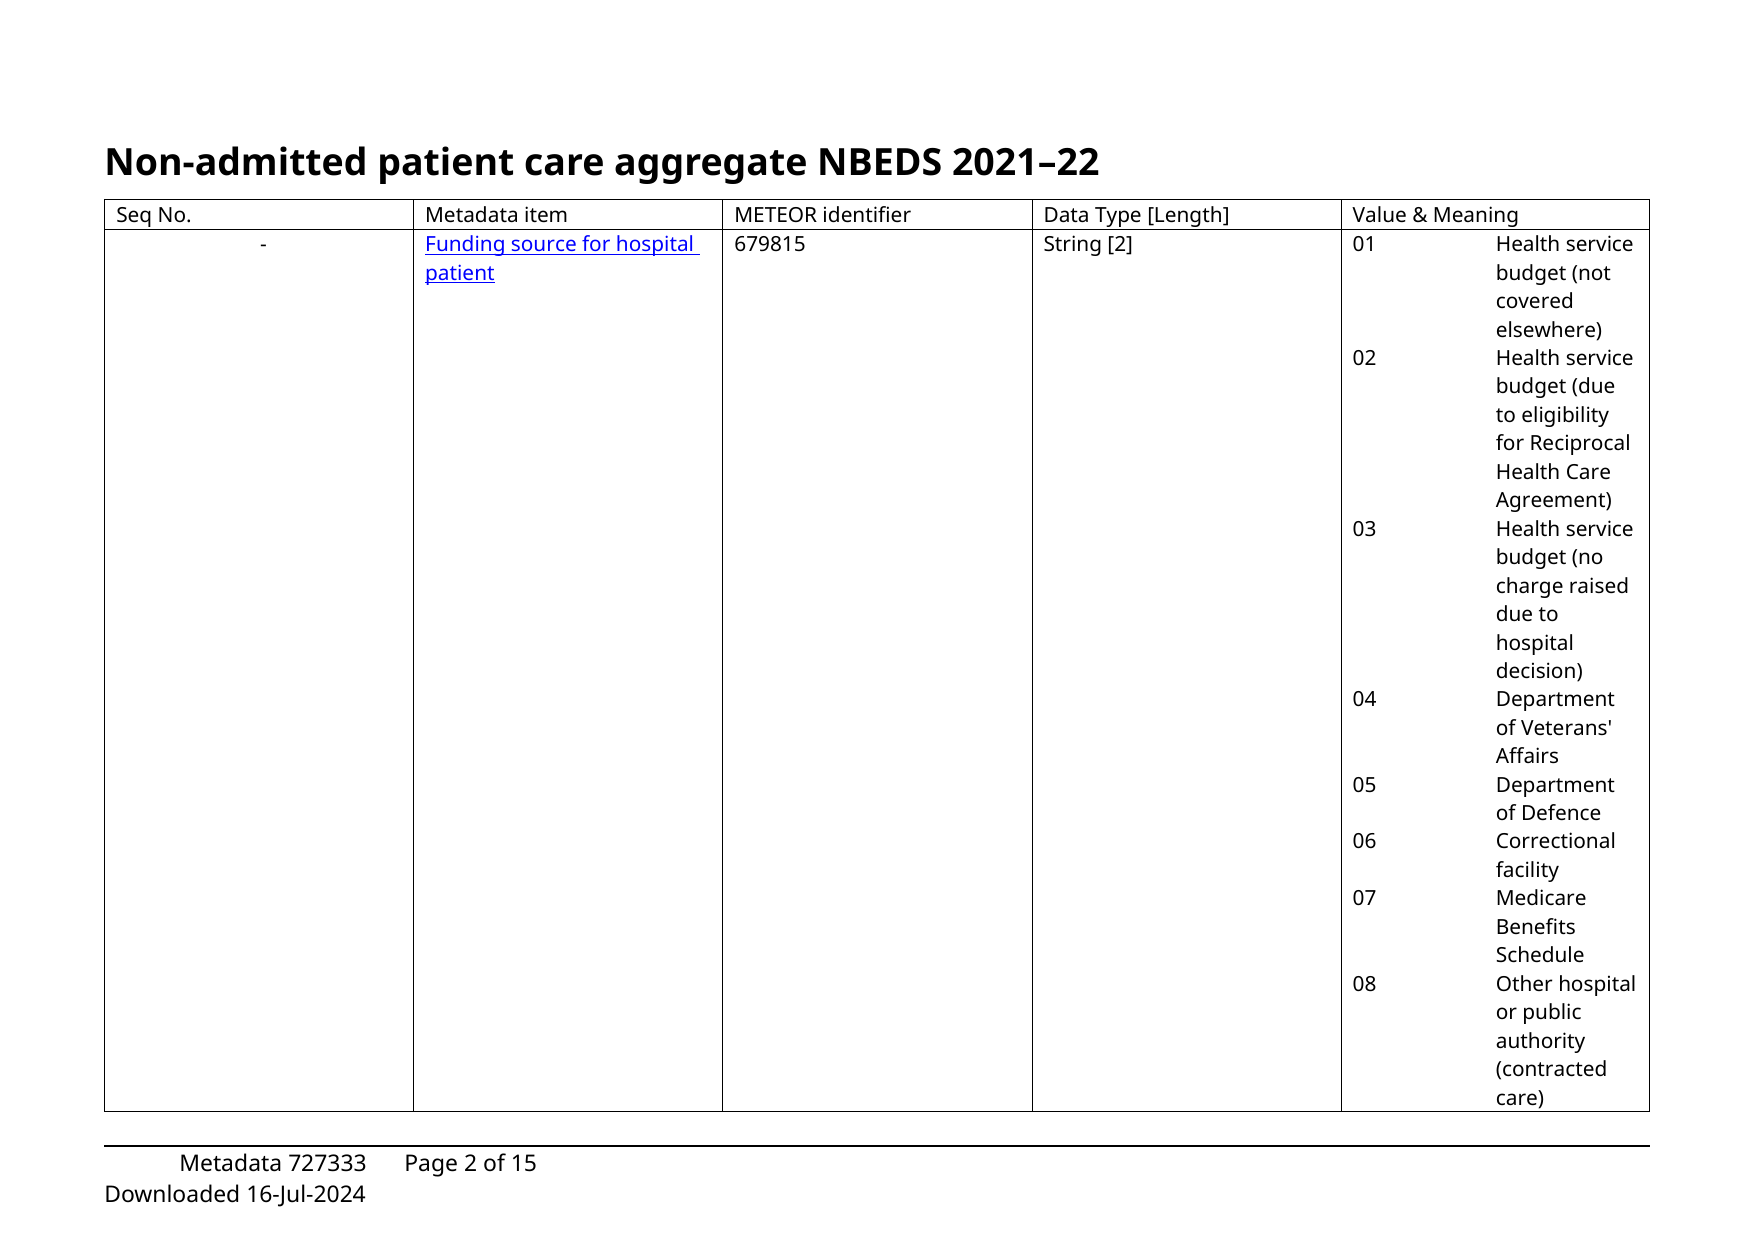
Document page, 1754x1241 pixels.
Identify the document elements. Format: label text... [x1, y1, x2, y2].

table_header [723, 230, 1032, 1111]
table_header [1033, 230, 1341, 1111]
table_header [1033, 200, 1341, 229]
table_header [414, 230, 722, 1111]
table_header [1342, 200, 1649, 229]
table_header [105, 200, 413, 229]
table_header [414, 200, 722, 229]
table_header [105, 230, 413, 1111]
subtitle Non-admitted patient care aggregate NBEDS 2021–22 [104, 135, 1650, 186]
table_header [723, 200, 1032, 229]
table_header [1342, 230, 1649, 1111]
